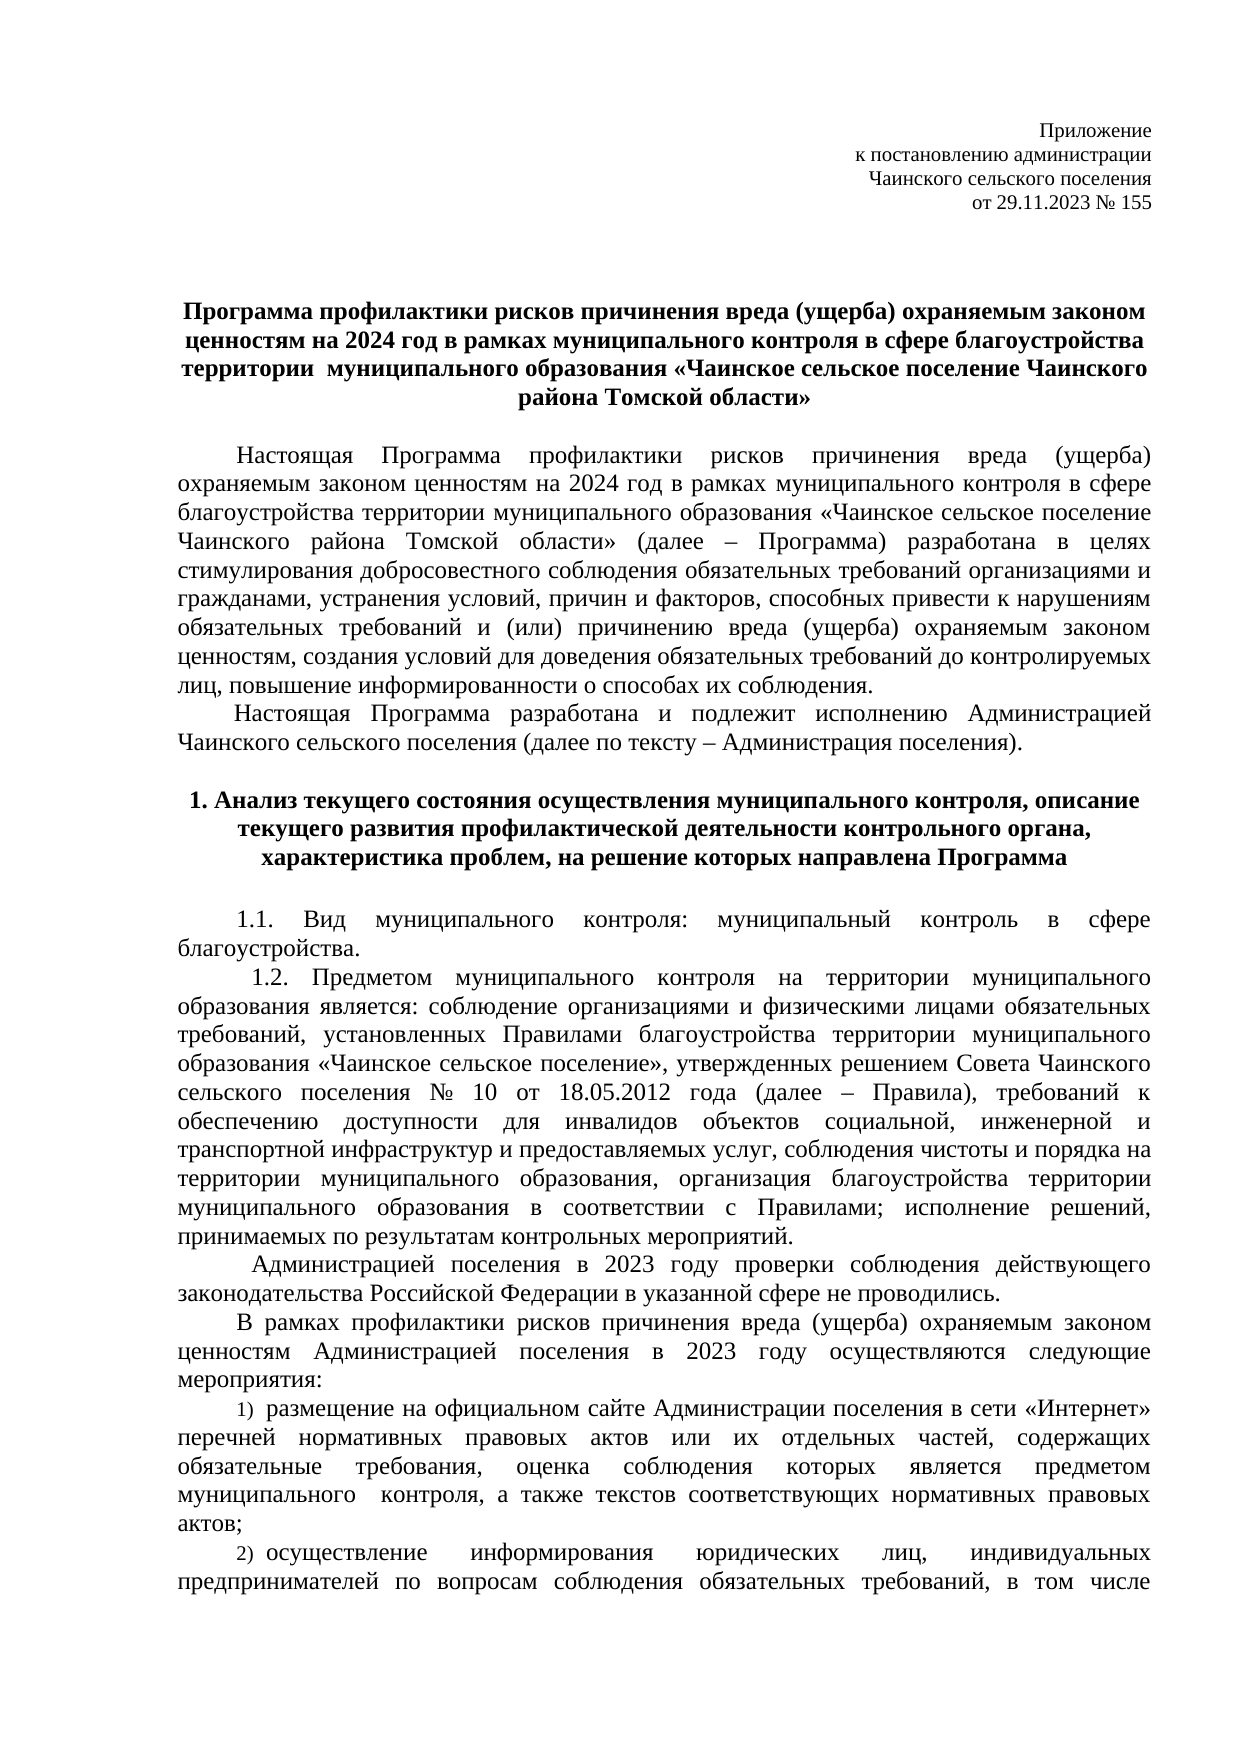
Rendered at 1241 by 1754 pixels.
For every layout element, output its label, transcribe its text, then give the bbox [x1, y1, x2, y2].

text 1.1. Вид муниципального контроля: муниципальный контроль в сфере благоустройства. [177, 904, 1152, 962]
text 1.2. Предметом муниципального контроля на территории муниципального образования является: соблюдение организациями и физическими лицами обязательных требований, установленных Правилами благоустройства территории муниципального образования «Чаинское сельское поселение», утвержденных решением Совета Чаинского сельского поселения № 10 от 18.05.2012 года (далее – Правила), требований к обеспечению доступности для инвалидов объектов социальной, инженерной и транспортной инфраструктур и предоставляемых услуг, соблюдения чистоты и порядка на территории муниципального образования, организация благоустройства территории муниципального образования в соответствии с Правилами; исполнение решений, принимаемых по результатам контрольных мероприятий. [177, 962, 1152, 1249]
text Чаинского сельского поселения [650, 166, 1152, 190]
list размещение на официальном сайте Администрации поселения в сети «Интернет» перечней нормативных правовых актов или их отдельных частей, содержащих обязательные требования, оценка соблюдения которых является предметом муниципального контроля, а также текстов соответствующих нормативных правовых актов; [177, 1393, 1152, 1537]
text к постановлению администрации [650, 142, 1152, 166]
text 1. Анализ текущего состояния осуществления муниципального контроля, описание текущего развития профилактической деятельности контрольного органа, характеристика проблем, на решение которых направлена Программа [177, 785, 1152, 871]
text Приложение [650, 118, 1152, 142]
text Настоящая Программа разработана и подлежит исполнению Администрацией Чаинского сельского поселения (далее по тексту – Администрация поселения). [177, 698, 1152, 756]
text В рамках профилактики рисков причинения вреда (ущерба) охраняемым законом ценностям Администрацией поселения в 2023 году осуществляются следующие мероприятия: [177, 1307, 1152, 1393]
text Настоящая Программа профилактики рисков причинения вреда (ущерба) охраняемым законом ценностям на 2024 год в рамках муниципального контроля в сфере благоустройства территории муниципального образования «Чаинское сельское поселение Чаинского района Томской области» (далее – Программа) разработана в целях стимулирования добросовестного соблюдения обязательных требований организациями и гражданами, устранения условий, причин и факторов, способных привести к нарушениям обязательных требований и (или) причинению вреда (ущерба) охраняемым законом ценностям, создания условий для доведения обязательных требований до контролируемых лиц, повышение информированности о способах их соблюдения. [177, 440, 1152, 698]
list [177, 1537, 1152, 1594]
text от 29.11.2023 № 155 [650, 190, 1152, 214]
text Программа профилактики рисков причинения вреда (ущерба) охраняемым законом ценностям на 2024 год в рамках муниципального контроля в сфере благоустройства территории муниципального образования «Чаинское сельское поселение Чаинского района Томской области» [177, 296, 1152, 411]
text Администрацией поселения в 2023 году проверки соблюдения действующего законодательства Российской Федерации в указанной сфере не проводились. [177, 1249, 1152, 1307]
